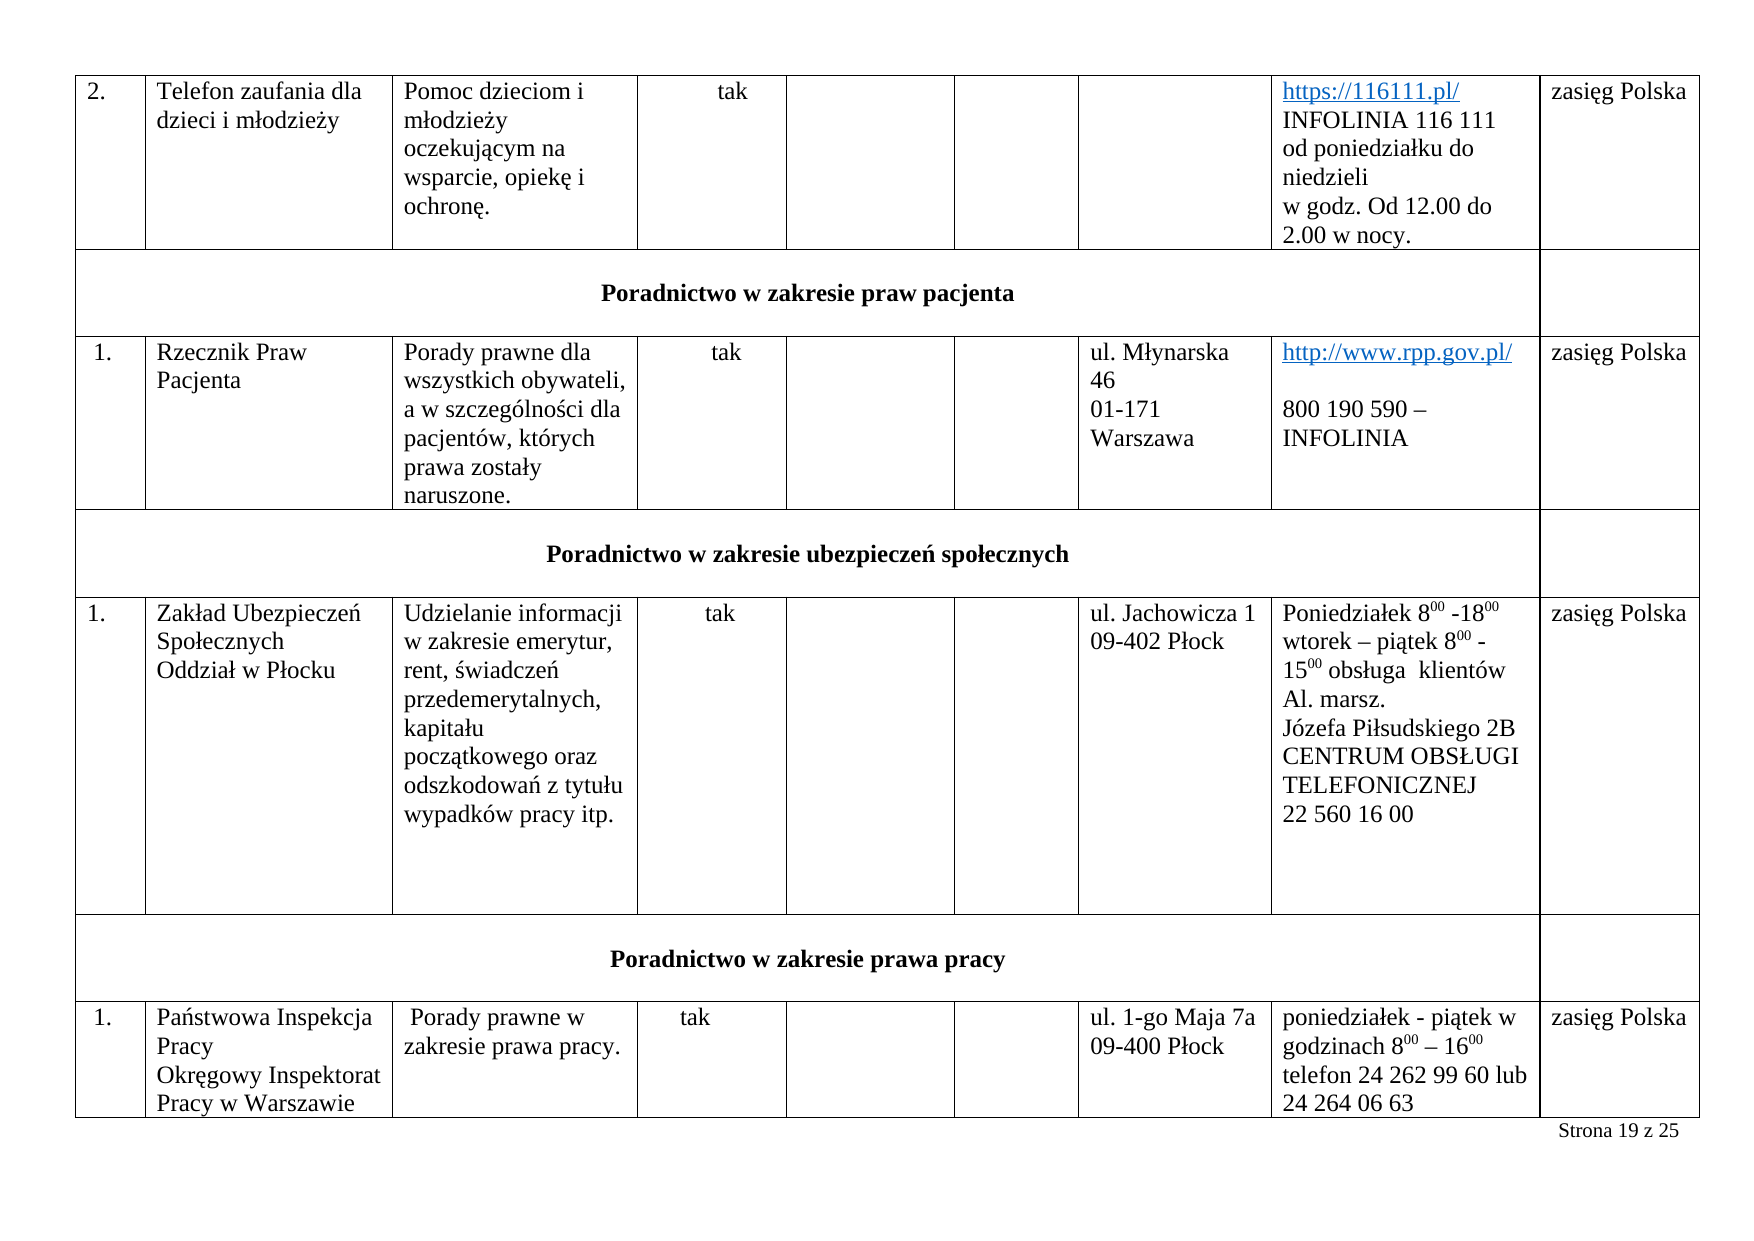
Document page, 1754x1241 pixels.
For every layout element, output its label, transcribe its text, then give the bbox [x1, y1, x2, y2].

table_cell [787, 337, 954, 509]
table_cell Poradnictwo w zakresie ubezpieczeń społecznych [76, 510, 1539, 597]
table_cell [955, 1002, 1078, 1117]
table_cell [1541, 510, 1699, 597]
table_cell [146, 1002, 392, 1117]
table_cell 2. [76, 76, 145, 248]
table_cell tak [638, 337, 786, 509]
table_cell Udzielanie informacji w zakresie emerytur, rent, świadczeń przedemerytalnych, kapitału początkowego oraz odszkodowań z tytułu wypadków pracy itp. [393, 598, 637, 914]
table_cell ul. Młynarska 46 01-171 Warszawa [1079, 337, 1271, 509]
table_cell Poradnictwo w zakresie prawa pracy [76, 915, 1539, 1001]
table_cell zasięg Polska [1541, 76, 1699, 248]
table_cell [787, 1002, 954, 1117]
table_cell [787, 598, 954, 914]
table_cell 1. [76, 1002, 145, 1117]
table_cell tak [638, 1002, 786, 1117]
table_cell [787, 76, 954, 248]
table_cell [955, 598, 1078, 914]
table_cell [1541, 915, 1699, 1001]
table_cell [393, 1002, 637, 1117]
table_cell zasięg Polska [1541, 337, 1699, 509]
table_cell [1272, 1002, 1539, 1117]
table_cell ul. Jachowicza 1 09-402 Płock [1079, 598, 1271, 914]
table_cell Poradnictwo w zakresie praw pacjenta [76, 250, 1539, 336]
table_cell [1541, 250, 1699, 336]
table_cell zasięg Polska [1541, 598, 1699, 914]
table_cell http://www.rpp.gov.pl/ 800 190 590 – INFOLINIA [1272, 337, 1539, 509]
table_cell https://116111.pl/ INFOLINIA 116 111 od poniedziałku do niedzieli w godz. Od 12.00 do 2.00 w nocy. [1272, 76, 1539, 248]
table_cell tak [638, 598, 786, 914]
table_cell zasięg Polska [1541, 1002, 1699, 1117]
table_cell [1079, 1002, 1271, 1117]
table_cell Pomoc dzieciom i młodzieży oczekującym na wsparcie, opiekę i ochronę. [393, 76, 637, 248]
table_cell 1. [76, 598, 145, 914]
table_cell Poniedziałek 800 -1800 wtorek – piątek 800 - 1500 obsługa klientów Al. marsz. Józefa Piłsudskiego 2B CENTRUM OBSŁUGI TELEFONICZNEJ 22 560 16 00 [1272, 598, 1539, 914]
table_cell [955, 76, 1078, 248]
table_cell 1. [76, 337, 145, 509]
table_cell Rzecznik Praw Pacjenta [146, 337, 392, 509]
table_cell tak [638, 76, 786, 248]
table_cell [1079, 76, 1271, 248]
table_cell [955, 337, 1078, 509]
table_cell Telefon zaufania dla dzieci i młodzieży [146, 76, 392, 248]
table_cell Porady prawne dla wszystkich obywateli, a w szczególności dla pacjentów, których prawa zostały naruszone. [393, 337, 637, 509]
table_cell Zakład Ubezpieczeń Społecznych Oddział w Płocku [146, 598, 392, 914]
